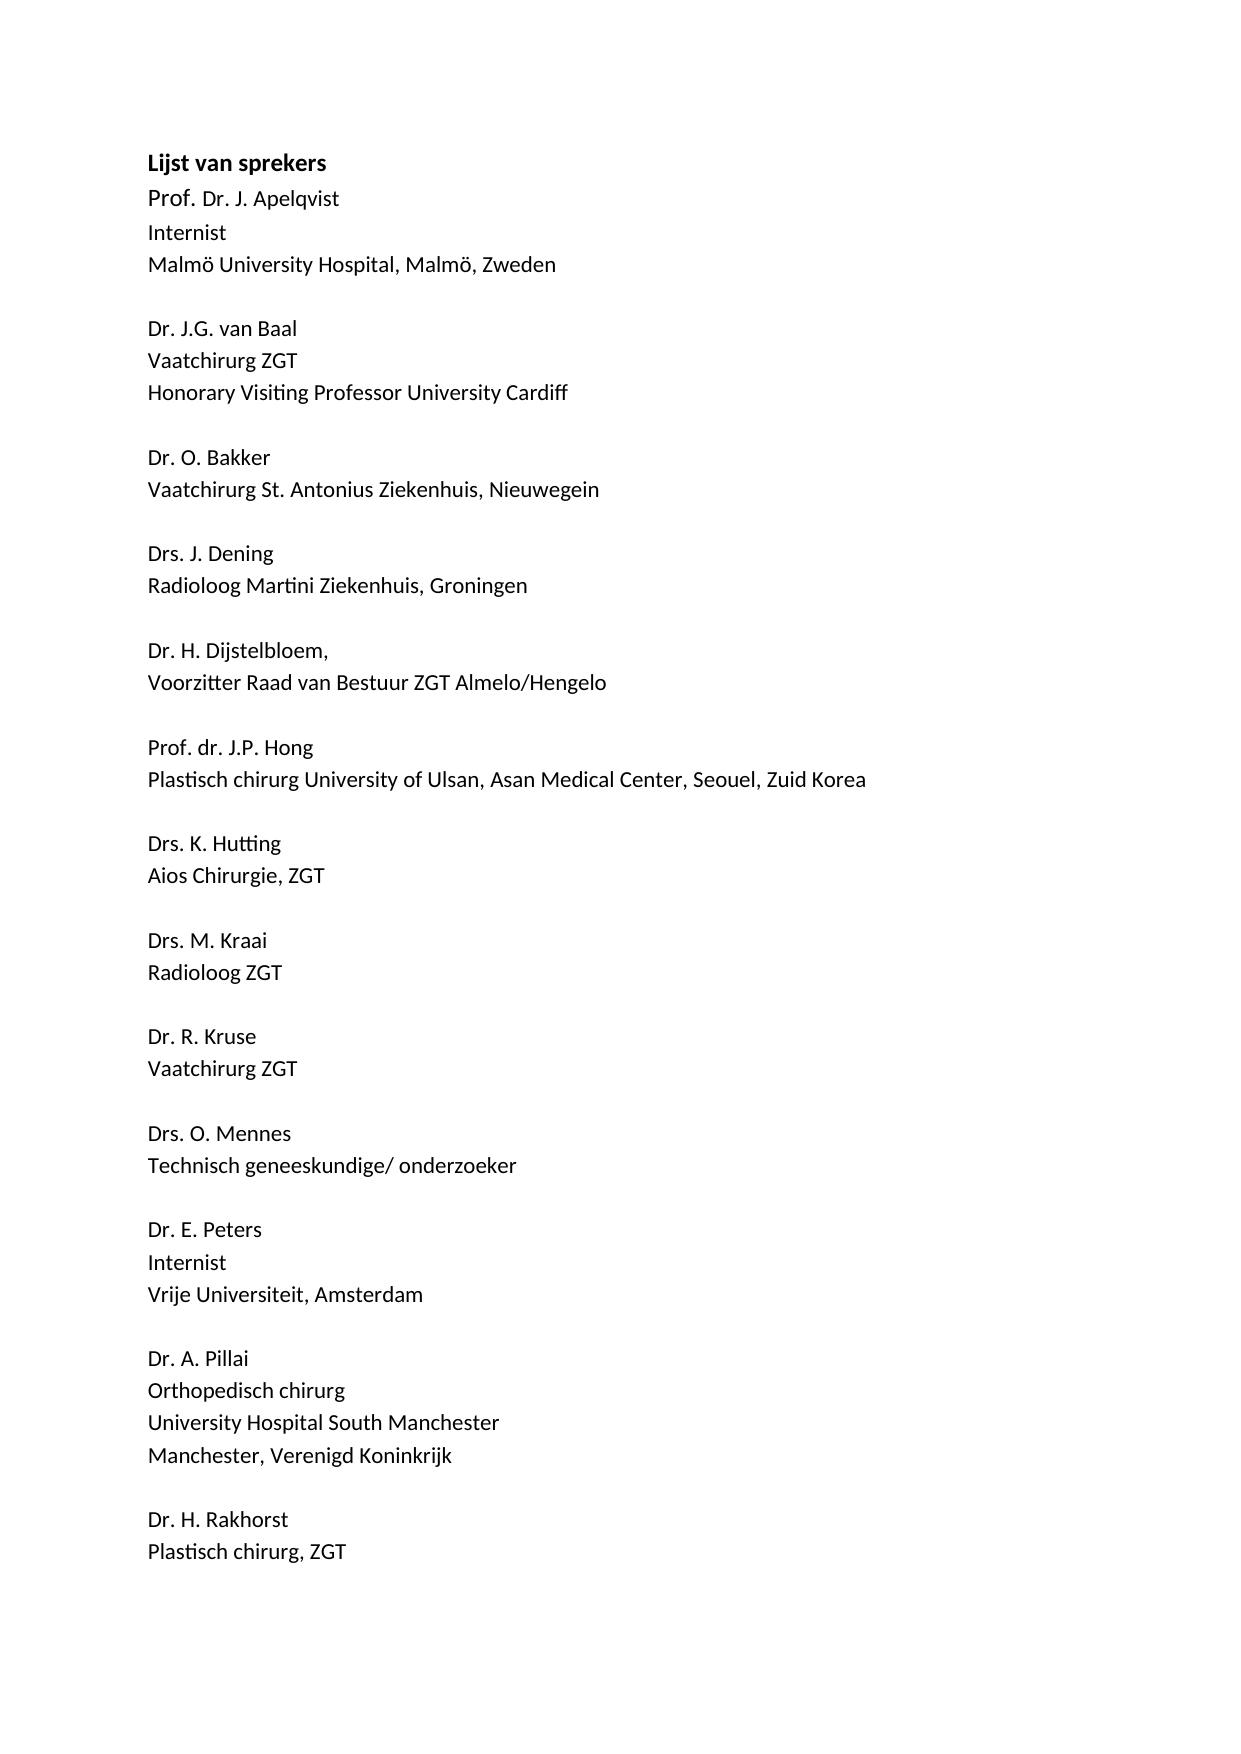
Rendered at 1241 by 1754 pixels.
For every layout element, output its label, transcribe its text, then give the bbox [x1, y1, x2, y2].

text Vaatchirurg ZGT [148, 1054, 1093, 1082]
text Vaatchirurg ZGT [148, 346, 1093, 374]
text Malmö University Hospital, Malmö, Zweden [148, 250, 1093, 278]
text Orthopedisch chirurg [148, 1376, 1093, 1404]
text Drs. O. Mennes [148, 1119, 1093, 1147]
text Drs. J. Dening [148, 539, 1093, 567]
text Prof. dr. J.P. Hong [148, 733, 1093, 761]
text Dr. H. Rakhorst [148, 1505, 1093, 1533]
text Drs. K. Hutting [148, 829, 1093, 857]
text Dr. A. Pillai [148, 1344, 1093, 1372]
text Lijst van sprekers [148, 148, 1093, 178]
text Dr. E. Peters [148, 1215, 1093, 1243]
text Dr. R. Kruse [148, 1022, 1093, 1050]
text Honorary Visiting Professor University Cardiff [148, 378, 1093, 407]
text Plastisch chirurg, ZGT [148, 1537, 1093, 1565]
text Dr. O. Bakker [148, 443, 1093, 471]
text Prof. Dr. J. Apelqvist [148, 183, 1093, 213]
text Radioloog Martini Ziekenhuis, Groningen [148, 572, 1093, 600]
text Dr. H. Dijstelbloem, [148, 636, 1093, 664]
text University Hospital South Manchester [148, 1408, 1093, 1437]
text Aios Chirurgie, ZGT [148, 861, 1093, 889]
text Dr. J.G. van Baal [148, 314, 1093, 342]
text Plastisch chirurg University of Ulsan, Asan Medical Center, Seouel, Zuid Korea [148, 765, 1093, 793]
text Drs. M. Kraai [148, 926, 1093, 954]
text Internist [148, 1248, 1093, 1276]
text Technisch geneeskundige/ onderzoeker [148, 1151, 1093, 1179]
text Voorzitter Raad van Bestuur ZGT Almelo/Hengelo [148, 668, 1093, 696]
text Vrije Universiteit, Amsterdam [148, 1280, 1093, 1308]
text Vaatchirurg St. Antonius Ziekenhuis, Nieuwegein [148, 475, 1093, 503]
text Radioloog ZGT [148, 958, 1093, 986]
text Manchester, Verenigd Koninkrijk [148, 1441, 1093, 1469]
text Internist [148, 218, 1093, 246]
